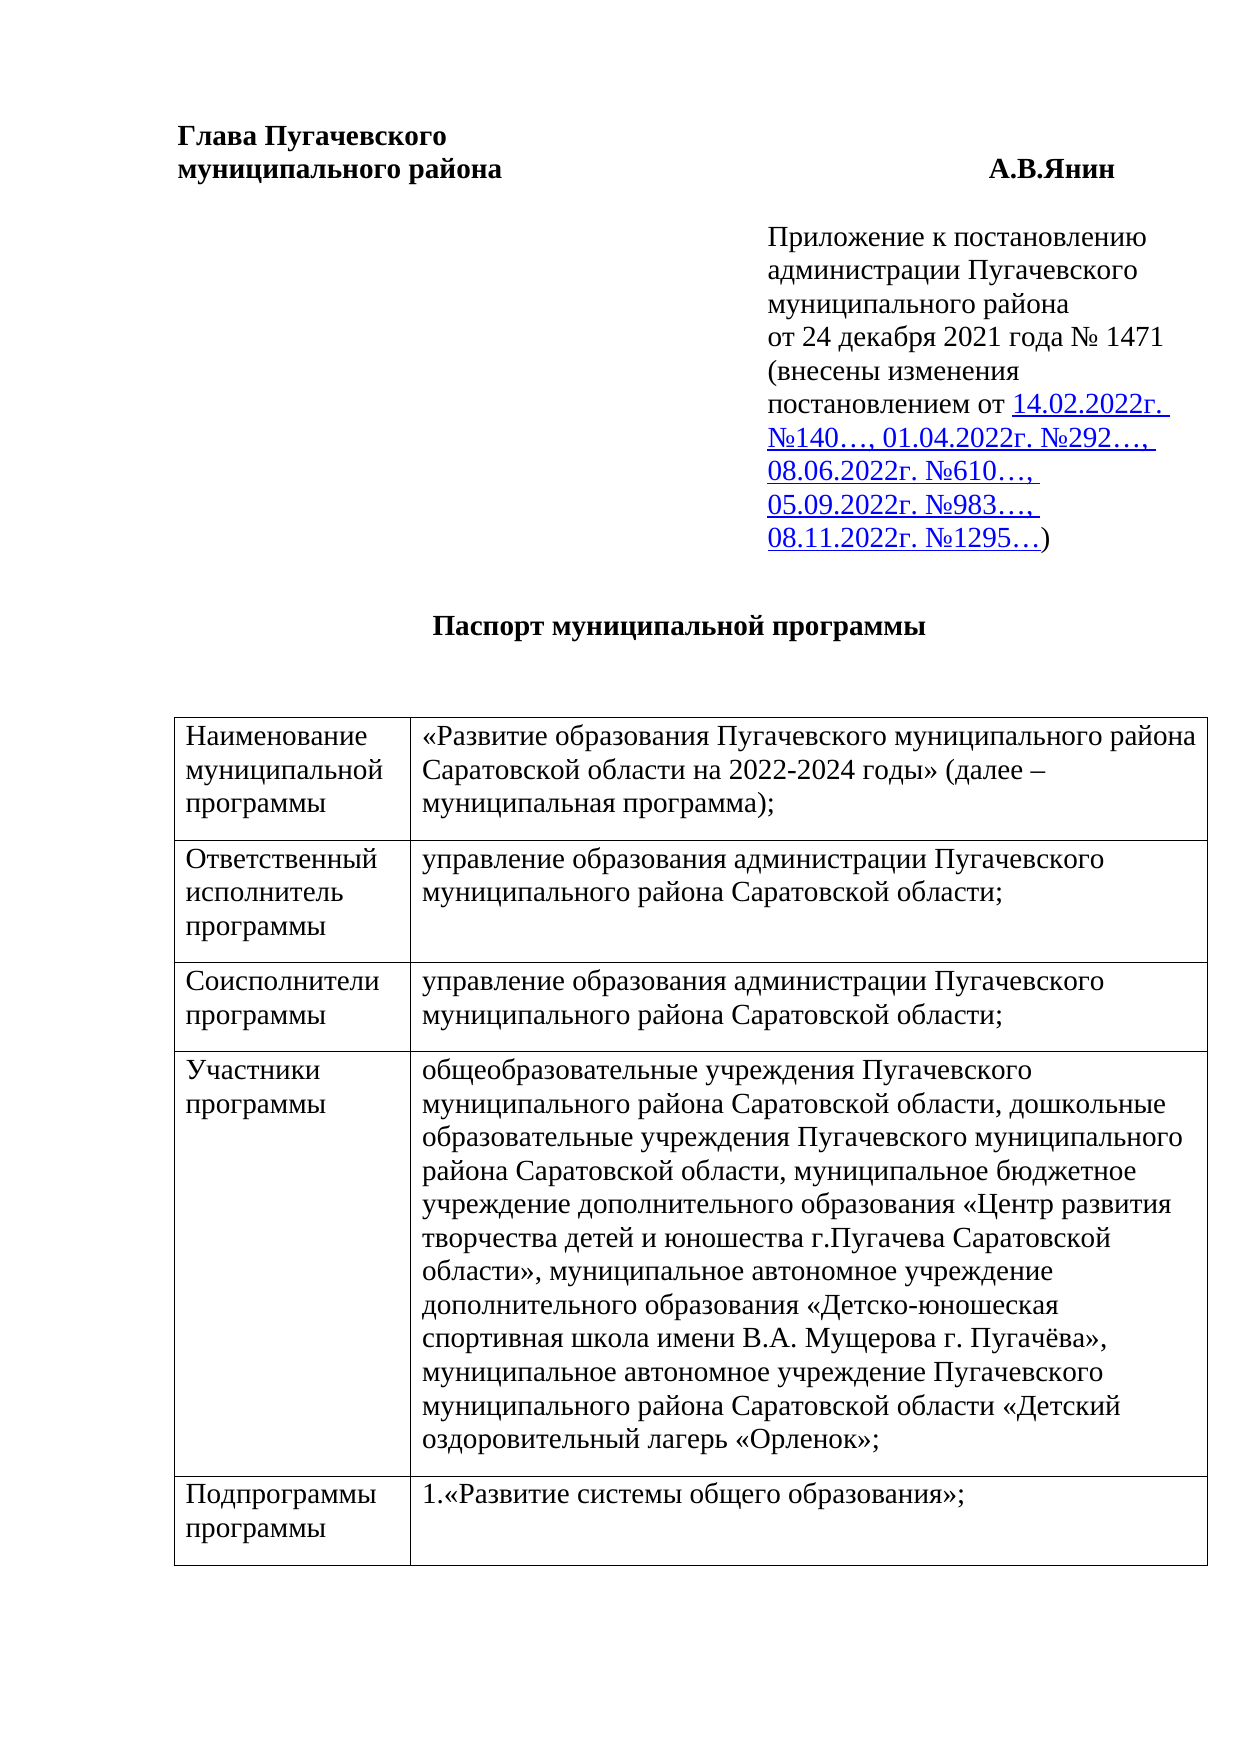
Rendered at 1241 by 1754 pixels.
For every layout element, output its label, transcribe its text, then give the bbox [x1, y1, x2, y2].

table_cell Соисполнители программы [175, 963, 410, 1051]
table_cell общеобразовательные учреждения Пугачевского муниципального района Саратовской области, дошкольные образовательные учреждения Пугачевского муниципального района Саратовской области, муниципальное бюджетное учреждение дополнительного образования «Центр развития творчества детей и юношества г.Пугачева Саратовской области», муниципальное автономное учреждение дополнительного образования «Детско-юношеская спортивная школа имени В.А. Мущерова г. Пугачёва», муниципальное автономное учреждение Пугачевского муниципального района Саратовской области «Детский оздоровительный лагерь «Орленок»; [411, 1052, 1207, 1476]
text Приложение к постановлению [767, 219, 1181, 252]
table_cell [175, 1477, 410, 1564]
table_cell Участники программы [175, 1052, 410, 1476]
text от 24 декабря 2021 года № 1471 [767, 319, 1181, 353]
text муниципального района А.В.Янин [177, 152, 1181, 185]
table_header Наименование муниципальной программы [175, 718, 410, 840]
table_header «Развитие образования Пугачевского муниципального района Саратовской области на 2022-2024 годы» (далее – муниципальная программа); [411, 718, 1207, 840]
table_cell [411, 1477, 1207, 1564]
text (внесены изменения постановлением от 14.02.2022г. №140…, 01.04.2022г. №292…, 08.06.2022г. №610…, 05.09.2022г. №983…, 08.11.2022г. №1295…) [767, 353, 1181, 554]
text муниципального района [767, 286, 1181, 319]
table_cell управление образования администрации Пугачевского муниципального района Саратовской области; [411, 963, 1207, 1051]
table_cell управление образования администрации Пугачевского муниципального района Саратовской области; [411, 841, 1207, 962]
text Глава Пугачевского [177, 118, 1181, 152]
table_cell Ответственный исполнитель программы [175, 841, 410, 962]
text администрации Пугачевского [767, 252, 1181, 286]
text Паспорт муниципальной программы [177, 608, 1181, 642]
